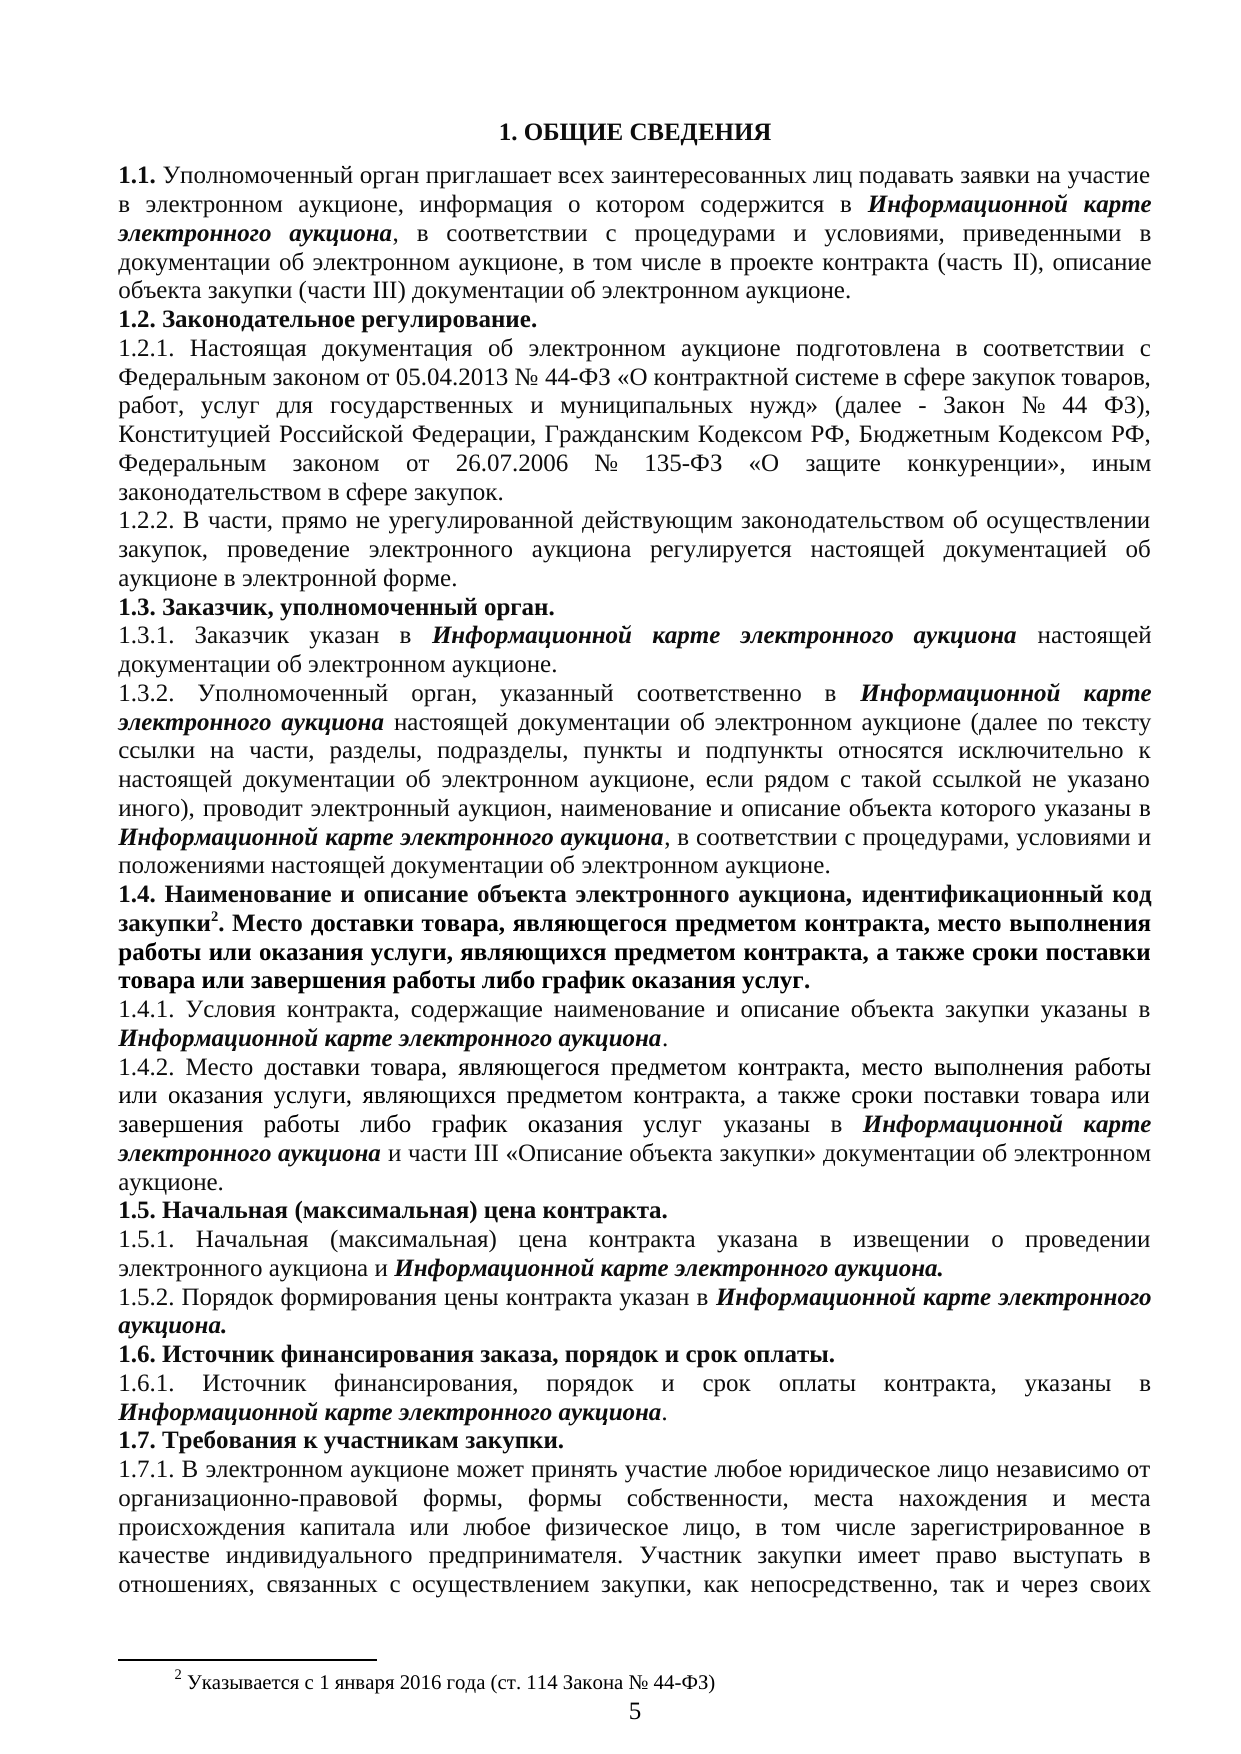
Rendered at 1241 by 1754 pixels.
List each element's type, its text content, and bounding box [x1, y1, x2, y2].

text 1.3. Заказчик, уполномоченный орган. [118, 592, 1152, 621]
text 1.4. Наименование и описание объекта электронного аукциона, идентификационный код закупки. Место доставки товара, являющегося предметом контракта, место выполнения работы или оказания услуги, являющихся предметом контракта, а также сроки поставки товара или завершения работы либо график оказания услуг. [118, 879, 1152, 994]
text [118, 1454, 1152, 1598]
text 1.2. Законодательное регулирование. [118, 304, 1152, 333]
text 1.3.1. Заказчик указан в Информационной карте электронного аукциона настоящей документации об электронном аукционе. [118, 621, 1152, 678]
text 1.5.2. Порядок формирования цены контракта указан в Информационной карте электронного аукциона. [118, 1282, 1152, 1339]
text 1. ОБЩИЕ СВЕДЕНИЯ [118, 117, 1152, 146]
text 1.4.2. Место доставки товара, являющегося предметом контракта, место выполнения работы или оказания услуги, являющихся предметом контракта, а также сроки поставки товара или завершения работы либо график оказания услуг указаны в Информационной карте электронного аукциона и части III «Описание объекта закупки» документации об электронном аукционе. [118, 1052, 1152, 1196]
text 1.2.2. В части, прямо не урегулированной действующим законодательством об осуществлении закупок, проведение электронного аукциона регулируется настоящей документацией об аукционе в электронной форме. [118, 506, 1152, 592]
text 1.2.1. Настоящая документация об электронном аукционе подготовлена в соответствии с Федеральным законом от 05.04.2013 № 44-ФЗ «О контрактной системе в сфере закупок товаров, работ, услуг для государственных и муниципальных нужд» (далее - Закон № 44 ФЗ), Конституцией Российской Федерации, Гражданским Кодексом РФ, Бюджетным Кодексом РФ, Федеральным законом от 26.07.2006 № 135-ФЗ «О защите конкуренции», иным законодательством в сфере закупок. [118, 333, 1152, 506]
text 1.6.1. Источник финансирования, порядок и срок оплаты контракта, указаны в Информационной карте электронного аукциона. [118, 1368, 1152, 1426]
text 1.4.1. Условия контракта, содержащие наименование и описание объекта закупки указаны в Информационной карте электронного аукциона. [118, 994, 1152, 1052]
text 1.5.1. Начальная (максимальная) цена контракта указана в извещении о проведении электронного аукциона и Информационной карте электронного аукциона. [118, 1224, 1152, 1282]
text 1.6. Источник финансирования заказа, порядок и срок оплаты. [118, 1339, 1152, 1368]
text 1.7. Требования к участникам закупки. [118, 1426, 1152, 1454]
text 1.3.2. Уполномоченный орган, указанный соответственно в Информационной карте электронного аукциона настоящей документации об электронном аукционе (далее по тексту ссылки на части, разделы, подразделы, пункты и подпункты относятся исключительно к настоящей документации об электронном аукционе, если рядом с такой ссылкой не указано иного), проводит электронный аукцион, наименование и описание объекта которого указаны в Информационной карте электронного аукциона, в соответствии с процедурами, условиями и положениями настоящей документации об электронном аукционе. [118, 678, 1152, 879]
text 1.1. Уполномоченный орган приглашает всех заинтересованных лиц подавать заявки на участие в электронном аукционе, информация о котором содержится в Информационной карте электронного аукциона, в соответствии с процедурами и условиями, приведенными в документации об электронном аукционе, в том числе в проекте контракта (часть II), описание объекта закупки (части III) документации об электронном аукционе. [118, 161, 1152, 304]
text 1.5. Начальная (максимальная) цена контракта. [118, 1196, 1152, 1224]
